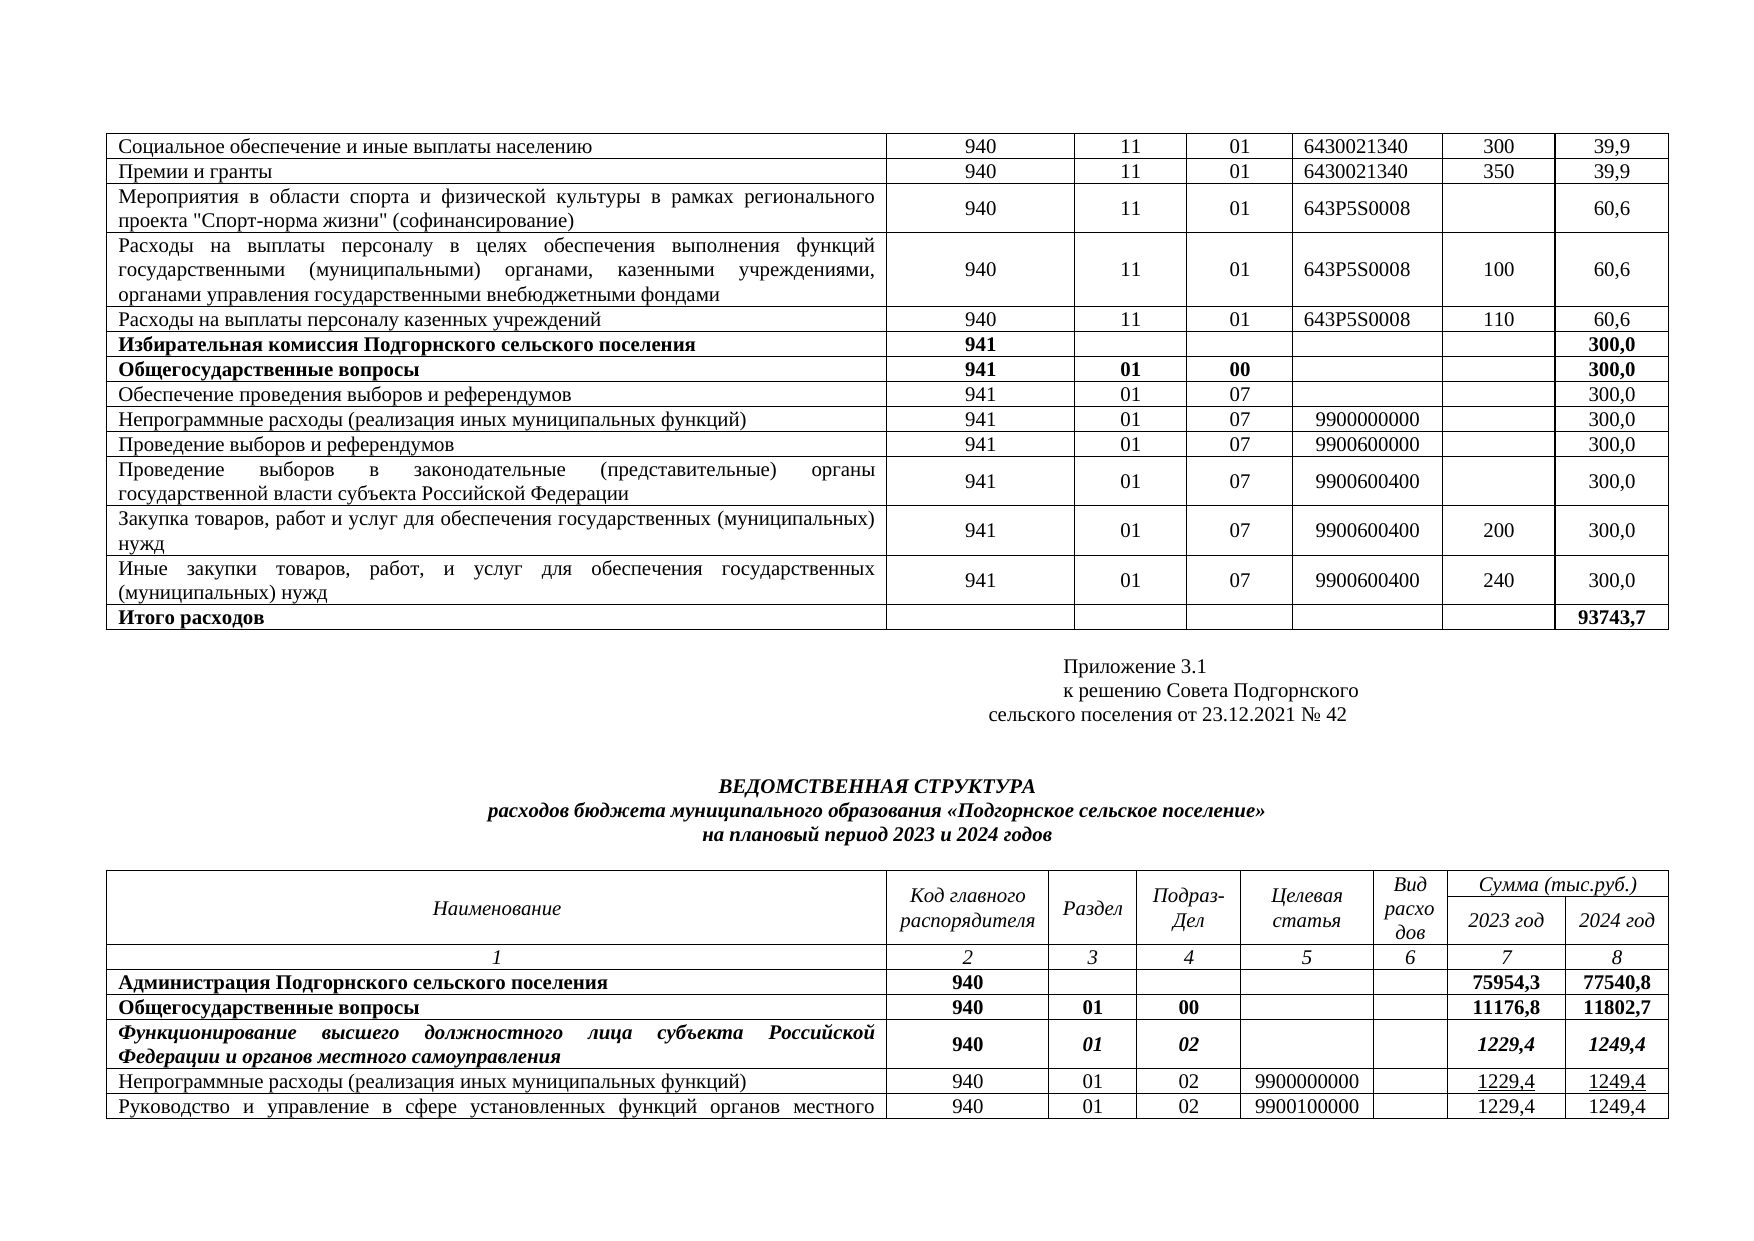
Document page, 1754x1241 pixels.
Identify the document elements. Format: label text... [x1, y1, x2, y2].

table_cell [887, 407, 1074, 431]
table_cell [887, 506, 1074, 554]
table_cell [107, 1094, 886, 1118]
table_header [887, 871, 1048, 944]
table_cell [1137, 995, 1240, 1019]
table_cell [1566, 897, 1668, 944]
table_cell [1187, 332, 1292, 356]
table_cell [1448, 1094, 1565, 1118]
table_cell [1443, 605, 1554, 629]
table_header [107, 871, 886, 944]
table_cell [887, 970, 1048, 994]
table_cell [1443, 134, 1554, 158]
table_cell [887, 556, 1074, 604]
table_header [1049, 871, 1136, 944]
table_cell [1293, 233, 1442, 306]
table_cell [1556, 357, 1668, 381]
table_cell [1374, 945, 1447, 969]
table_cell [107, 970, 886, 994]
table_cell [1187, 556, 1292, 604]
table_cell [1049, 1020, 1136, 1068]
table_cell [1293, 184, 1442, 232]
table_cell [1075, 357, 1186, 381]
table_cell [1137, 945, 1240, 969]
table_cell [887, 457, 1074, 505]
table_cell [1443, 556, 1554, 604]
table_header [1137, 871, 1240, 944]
text ВЕДОМСТВЕННАЯ СТРУКТУРА [118, 774, 1636, 798]
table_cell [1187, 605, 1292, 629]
text на плановый период 2023 и 2024 годов [118, 822, 1636, 846]
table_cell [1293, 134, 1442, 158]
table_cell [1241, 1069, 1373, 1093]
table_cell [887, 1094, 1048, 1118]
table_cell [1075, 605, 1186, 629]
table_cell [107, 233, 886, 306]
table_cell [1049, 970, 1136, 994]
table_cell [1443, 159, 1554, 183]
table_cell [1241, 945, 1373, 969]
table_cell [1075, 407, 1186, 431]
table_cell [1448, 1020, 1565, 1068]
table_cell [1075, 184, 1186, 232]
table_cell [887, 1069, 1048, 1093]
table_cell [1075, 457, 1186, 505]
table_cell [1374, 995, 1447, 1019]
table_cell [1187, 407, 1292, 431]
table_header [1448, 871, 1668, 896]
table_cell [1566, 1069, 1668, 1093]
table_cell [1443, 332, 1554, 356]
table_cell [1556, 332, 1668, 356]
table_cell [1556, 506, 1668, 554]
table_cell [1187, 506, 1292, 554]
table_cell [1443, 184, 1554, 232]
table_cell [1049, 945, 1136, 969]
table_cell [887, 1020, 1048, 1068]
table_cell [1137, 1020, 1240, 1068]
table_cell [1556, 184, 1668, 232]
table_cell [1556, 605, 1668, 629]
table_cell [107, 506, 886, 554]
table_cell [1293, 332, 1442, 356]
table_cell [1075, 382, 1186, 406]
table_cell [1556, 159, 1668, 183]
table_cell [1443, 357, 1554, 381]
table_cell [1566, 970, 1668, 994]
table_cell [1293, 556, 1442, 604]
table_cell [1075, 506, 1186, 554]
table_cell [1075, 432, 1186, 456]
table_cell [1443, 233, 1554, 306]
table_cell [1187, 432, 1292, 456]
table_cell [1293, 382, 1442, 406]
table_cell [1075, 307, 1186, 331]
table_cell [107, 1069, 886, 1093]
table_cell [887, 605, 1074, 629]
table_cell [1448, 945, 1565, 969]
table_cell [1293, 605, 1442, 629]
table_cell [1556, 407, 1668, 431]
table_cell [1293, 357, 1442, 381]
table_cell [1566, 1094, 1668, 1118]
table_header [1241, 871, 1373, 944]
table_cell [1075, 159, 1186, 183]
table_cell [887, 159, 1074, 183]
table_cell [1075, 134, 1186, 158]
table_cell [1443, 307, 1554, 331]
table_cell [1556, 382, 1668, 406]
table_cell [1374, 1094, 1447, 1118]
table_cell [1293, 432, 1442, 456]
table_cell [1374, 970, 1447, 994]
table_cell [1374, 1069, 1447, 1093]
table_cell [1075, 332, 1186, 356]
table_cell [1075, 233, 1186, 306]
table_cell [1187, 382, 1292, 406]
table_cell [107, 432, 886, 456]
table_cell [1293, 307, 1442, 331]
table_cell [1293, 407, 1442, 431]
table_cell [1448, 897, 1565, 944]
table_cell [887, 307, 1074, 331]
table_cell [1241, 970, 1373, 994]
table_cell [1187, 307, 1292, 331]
text Приложение 3.1 [1063, 654, 1636, 678]
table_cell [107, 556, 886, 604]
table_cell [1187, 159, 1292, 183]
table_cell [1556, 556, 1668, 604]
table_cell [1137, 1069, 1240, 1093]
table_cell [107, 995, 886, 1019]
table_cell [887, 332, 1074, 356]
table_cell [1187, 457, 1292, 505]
text к решению Совета Подгорнского [1063, 678, 1636, 702]
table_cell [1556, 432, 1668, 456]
text расходов бюджета муниципального образования «Подгорнское сельское поселение» [118, 798, 1636, 822]
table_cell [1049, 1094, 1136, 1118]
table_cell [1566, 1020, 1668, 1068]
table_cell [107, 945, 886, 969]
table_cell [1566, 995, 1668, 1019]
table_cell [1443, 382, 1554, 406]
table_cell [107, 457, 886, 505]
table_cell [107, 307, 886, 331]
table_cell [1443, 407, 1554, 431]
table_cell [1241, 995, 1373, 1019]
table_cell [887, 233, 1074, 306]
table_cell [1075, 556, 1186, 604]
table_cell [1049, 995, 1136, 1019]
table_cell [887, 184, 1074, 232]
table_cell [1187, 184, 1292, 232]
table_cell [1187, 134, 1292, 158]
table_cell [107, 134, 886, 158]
text сельского поселения от 23.12.2021 № 42 [650, 702, 1636, 726]
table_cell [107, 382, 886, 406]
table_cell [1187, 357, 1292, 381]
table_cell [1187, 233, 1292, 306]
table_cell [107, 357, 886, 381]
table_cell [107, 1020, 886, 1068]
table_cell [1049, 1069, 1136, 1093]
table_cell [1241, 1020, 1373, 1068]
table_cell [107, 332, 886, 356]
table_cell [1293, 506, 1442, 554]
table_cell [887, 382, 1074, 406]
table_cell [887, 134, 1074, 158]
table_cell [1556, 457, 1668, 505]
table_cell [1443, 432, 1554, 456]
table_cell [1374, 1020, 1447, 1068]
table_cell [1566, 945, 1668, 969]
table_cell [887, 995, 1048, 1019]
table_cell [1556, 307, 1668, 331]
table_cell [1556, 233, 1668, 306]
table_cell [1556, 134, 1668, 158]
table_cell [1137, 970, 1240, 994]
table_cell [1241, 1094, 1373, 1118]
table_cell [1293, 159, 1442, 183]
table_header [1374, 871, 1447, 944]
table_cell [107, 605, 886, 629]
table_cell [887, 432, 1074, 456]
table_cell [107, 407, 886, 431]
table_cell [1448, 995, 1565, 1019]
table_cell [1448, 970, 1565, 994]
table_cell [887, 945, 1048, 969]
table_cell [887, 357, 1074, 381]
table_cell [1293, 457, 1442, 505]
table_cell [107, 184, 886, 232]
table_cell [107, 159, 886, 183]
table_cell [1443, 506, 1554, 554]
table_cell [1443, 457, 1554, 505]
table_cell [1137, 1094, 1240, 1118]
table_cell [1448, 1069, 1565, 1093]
